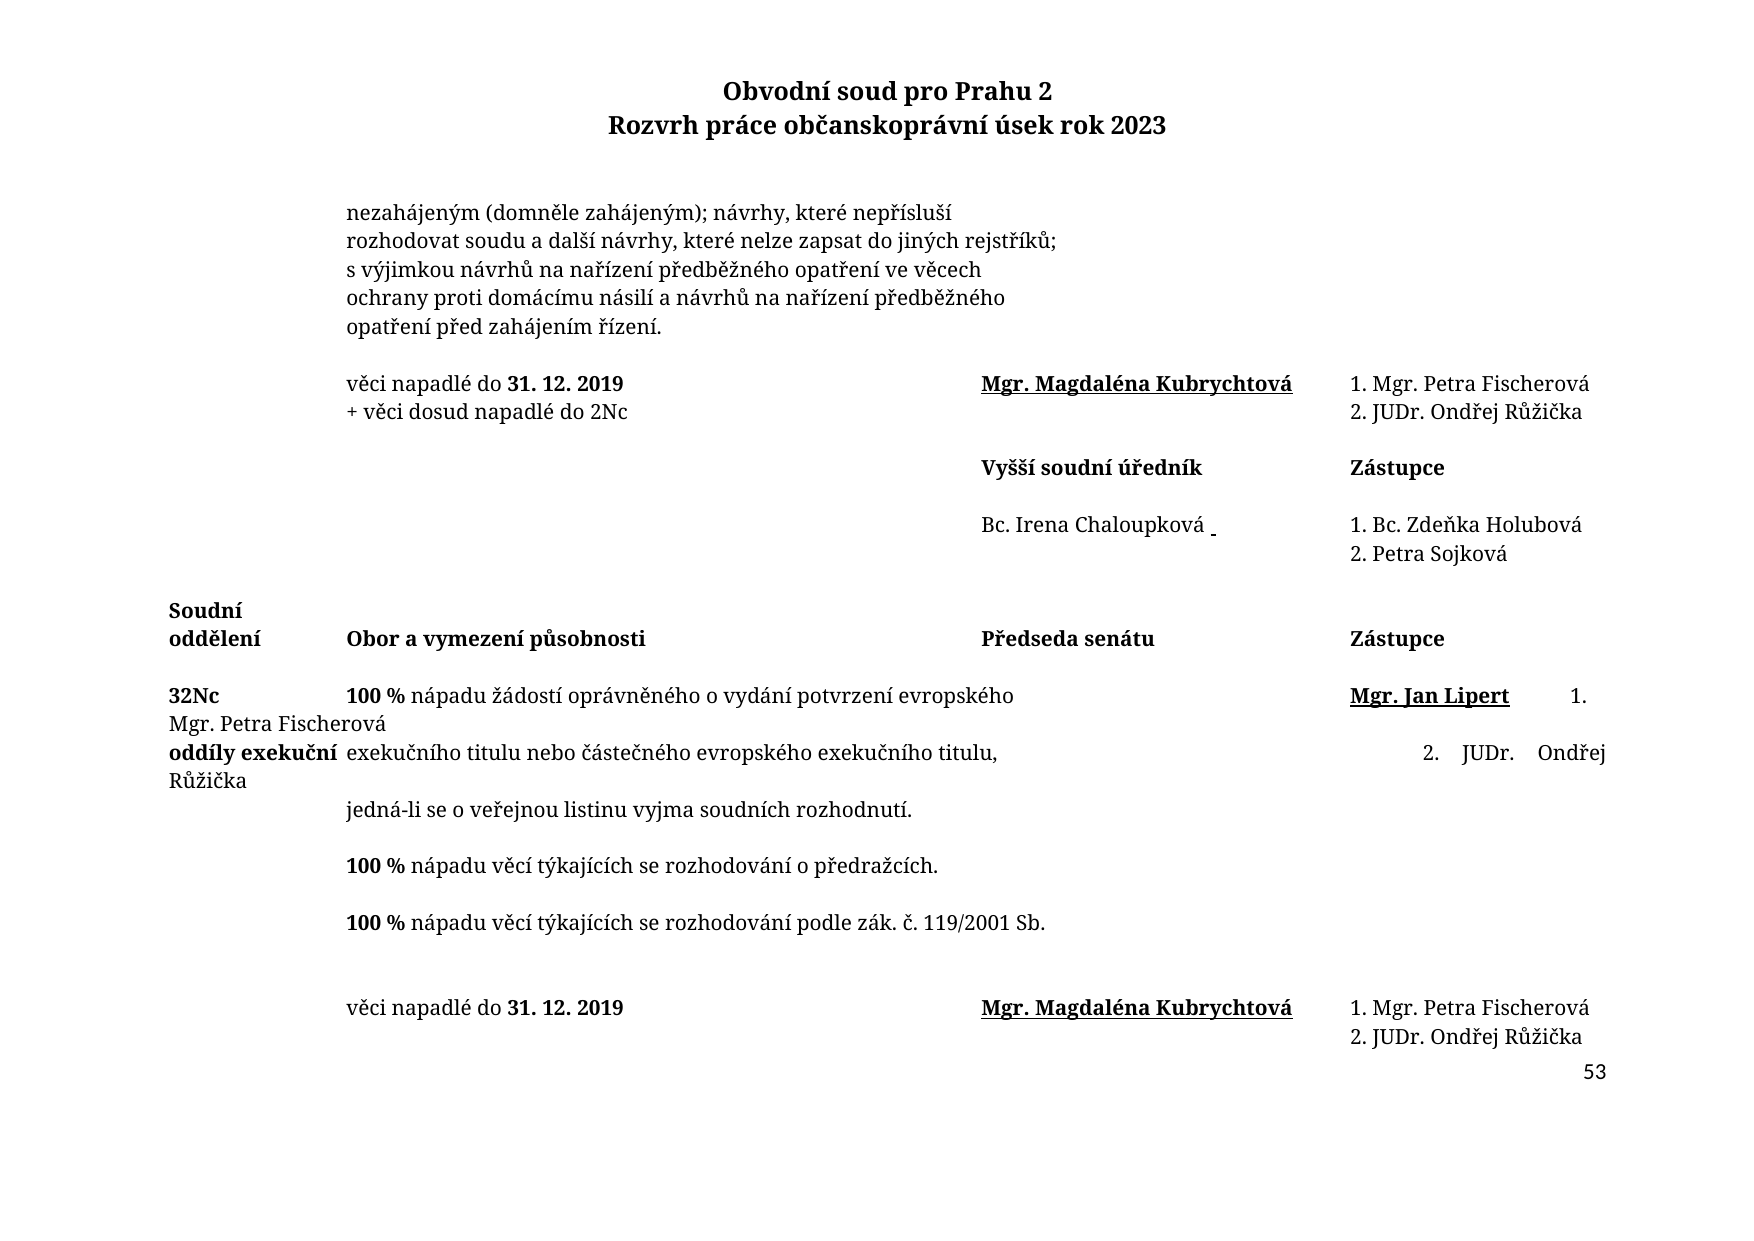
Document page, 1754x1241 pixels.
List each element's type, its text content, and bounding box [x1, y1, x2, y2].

text nezahájeným (domněle zahájeným); návrhy, které nepřísluší [169, 198, 1606, 226]
text + věci dosud napadlé do 2Nc 2. JUDr. Ondřej Růžička [169, 397, 1606, 426]
text Soudní [169, 596, 1606, 624]
text 32Nc 100 % nápadu žádostí oprávněného o vydání potvrzení evropského Mgr. Jan Lipert 1. Mgr. Petra Fischerová [169, 681, 1606, 738]
text 100 % nápadu věcí týkajících se rozhodování o předražcích. [169, 852, 1606, 880]
text jedná-li se o veřejnou listinu vyjma soudních rozhodnutí. [169, 795, 1606, 823]
text oddělení Obor a vymezení působnosti Předseda senátu Zástupce [169, 624, 1606, 653]
text 2. JUDr. Ondřej Růžička [169, 1022, 1606, 1050]
text 2. Petra Sojková [169, 539, 1606, 567]
text ochrany proti domácímu násilí a návrhů na nařízení předběžného [169, 283, 1606, 312]
text věci napadlé do 31. 12. 2019 Mgr. Magdaléna Kubrychtová 1. Mgr. Petra Fischerová [169, 993, 1606, 1022]
text Bc. Irena Chaloupková 1. Bc. Zdeňka Holubová [169, 510, 1606, 539]
text opatření před zahájením řízení. [169, 312, 1606, 340]
text 100 % nápadu věcí týkajících se rozhodování podle zák. č. 119/2001 Sb. [169, 908, 1606, 937]
text věci napadlé do 31. 12. 2019 Mgr. Magdaléna Kubrychtová 1. Mgr. Petra Fischerová [169, 369, 1606, 397]
text Vyšší soudní úředník Zástupce [169, 426, 1606, 482]
text rozhodovat soudu a další návrhy, které nelze zapsat do jiných rejstříků; [169, 226, 1606, 255]
text oddíly exekuční exekučního titulu nebo částečného evropského exekučního titulu, 2. JUDr. Ondřej Růžička [169, 738, 1606, 795]
text s výjimkou návrhů na nařízení předběžného opatření ve věcech [169, 255, 1606, 283]
